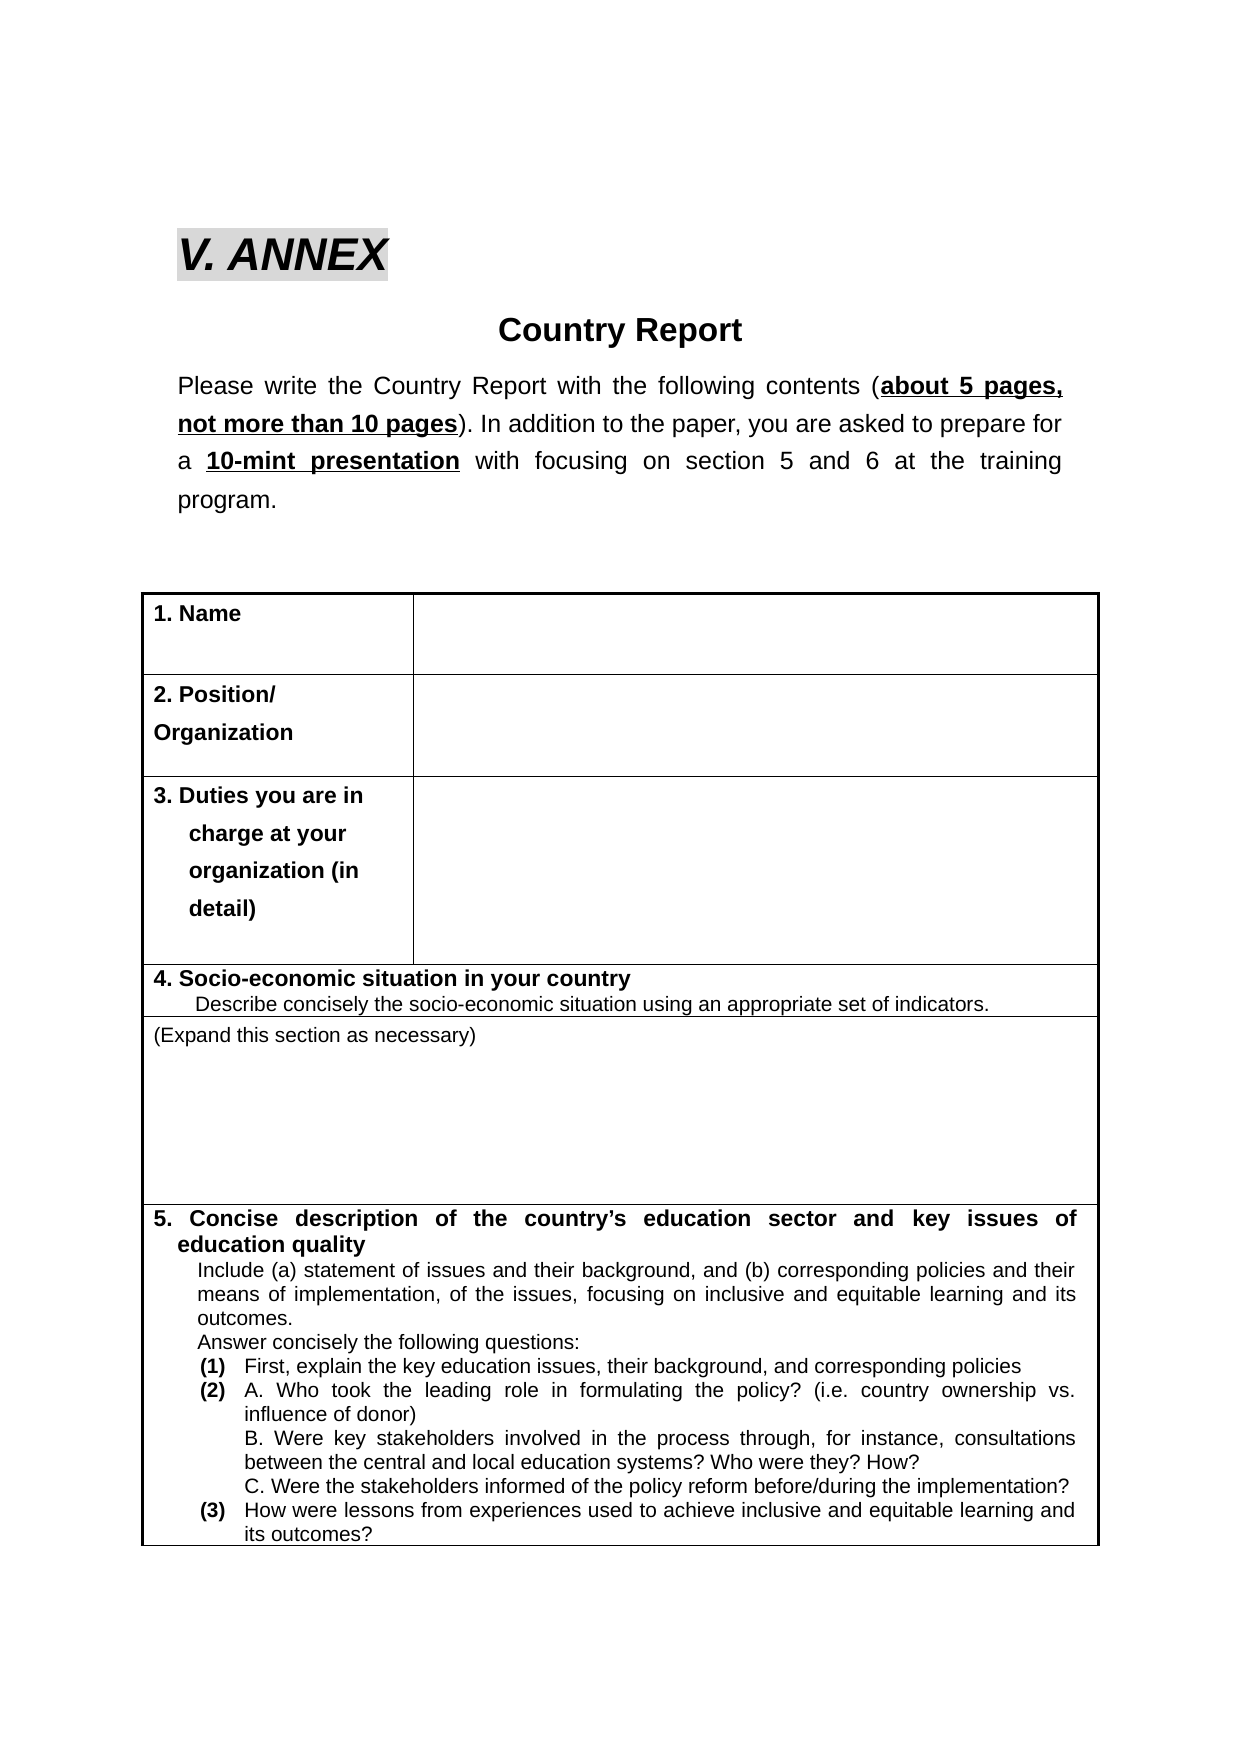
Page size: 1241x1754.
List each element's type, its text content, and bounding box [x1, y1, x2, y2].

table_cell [144, 1205, 1097, 1545]
table_cell (Expand this section as necessary) [144, 1017, 1097, 1204]
table_cell 3. Duties you are in charge at your organization (in detail) [144, 777, 413, 964]
text V. ANNEX [177, 217, 1063, 292]
table_header 1. Name [144, 595, 413, 674]
table_cell 4. Socio-economic situation in your country Describe concisely the socio-economic situation using an appropriate set of indicators. [144, 965, 1097, 1016]
table_cell [414, 777, 1097, 964]
text Please write the Country Report with the following contents (about 5 pages, not more than 10 pages). In addition to the paper, you are asked to prepare for a 10-mint presentation with focusing on section 5 and 6 at the training program. [177, 367, 1063, 517]
text Country Report [177, 292, 1063, 367]
table_cell 2. Position/ Organization [144, 675, 413, 776]
table_header [414, 595, 1097, 674]
table_cell [414, 675, 1097, 776]
